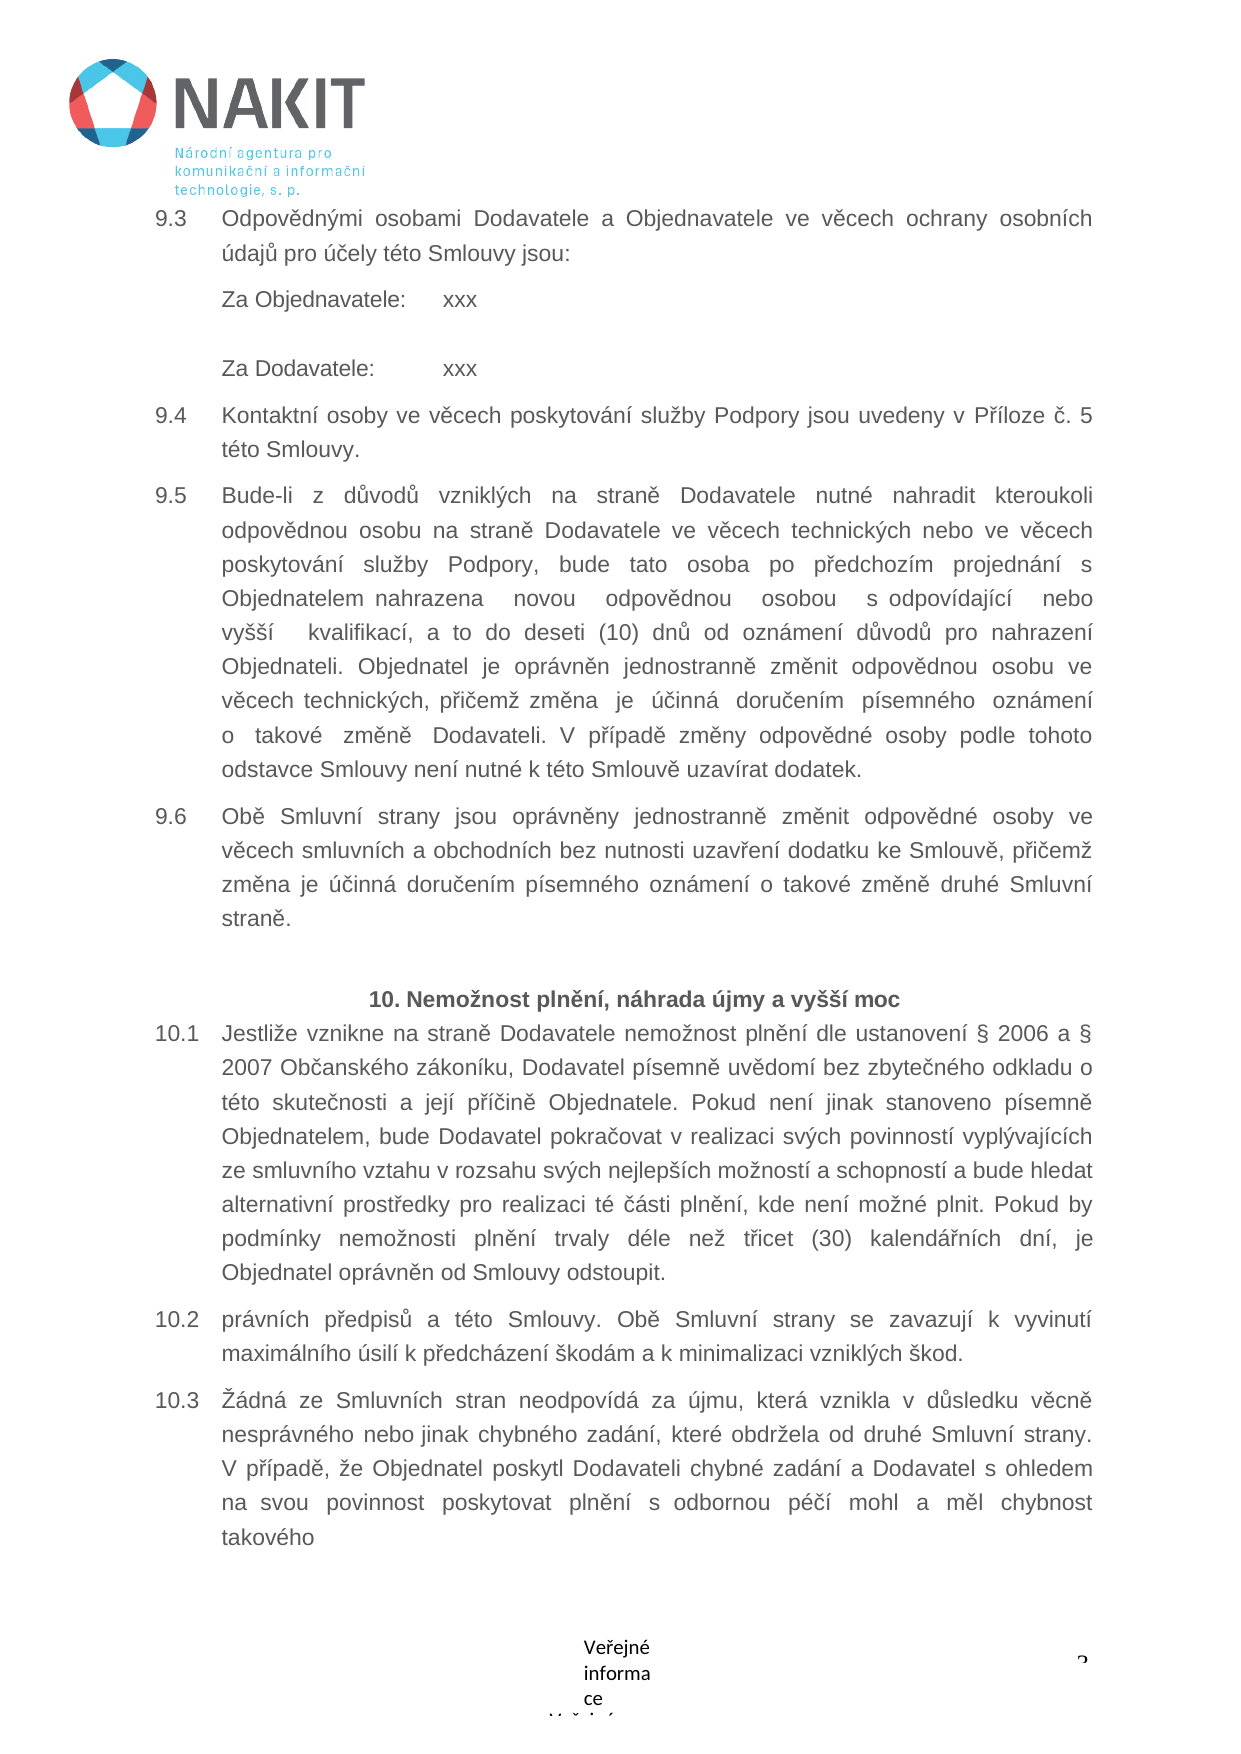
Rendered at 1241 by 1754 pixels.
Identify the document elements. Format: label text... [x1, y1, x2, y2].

list právních předpisů a této Smlouvy. Obě Smluvní strany se zavazují k vyvinutí maximálního úsilí k předcházení škodám a k minimalizaci vzniklých škod. [154, 1306, 1093, 1366]
text Za Dodavatele: xxx [221, 355, 1209, 381]
text Za Objednavatele: xxx [221, 286, 1209, 312]
list Bude-li z důvodů vzniklých na straně Dodavatele nutné nahradit kteroukoli odpovědnou osobu na straně Dodavatele ve věcech technických nebo ve věcech poskytování služby Podpory, bude tato osoba po předchozím projednání s Objednatelem nahrazena novou odpovědnou osobou s odpovídající nebo vyšší kvalifikací, a to do deseti (10) dnů od oznámení důvodů pro nahrazení Objednateli. Objednatel je oprávněn jednostranně změnit odpovědnou osobu ve věcech technických, přičemž změna je účinná doručením písemného oznámení o takové změně Dodavateli. V případě změny odpovědné osoby podle tohoto odstavce Smlouvy není nutné k této Smlouvě uzavírat dodatek. [155, 482, 1093, 782]
list Odpovědnými osobami Dodavatele a Objednavatele ve věcech ochrany osobních údajů pro účely této Smlouvy jsou: [155, 205, 1092, 266]
list Žádná ze Smluvních stran neodpovídá za újmu, která vznikla v důsledku věcně nesprávného nebo jinak chybného zadání, které obdržela od druhé Smluvní strany. V případě, že Objednatel poskytl Dodavateli chybné zadání a Dodavatel s ohledem na svou povinnost poskytovat plnění s odbornou péčí mohl a měl chybnost takového [154, 1387, 1093, 1550]
list Jestliže vznikne na straně Dodavatele nemožnost plnění dle ustanovení § 2006 a § 2007 Občanského zákoníku, Dodavatel písemně uvědomí bez zbytečného odkladu o této skutečnosti a její příčině Objednatele. Pokud není jinak stanoveno písemně Objednatelem, bude Dodavatel pokračovat v realizaci svých povinností vyplývajících ze smluvního vztahu v rozsahu svých nejlepších možností a schopností a bude hledat alternativní prostředky pro realizaci té části plnění, kde není možné plnit. Pokud by podmínky nemožnosti plnění trvaly déle než třicet (30) kalendářních dní, je Objednatel oprávněn od Smlouvy odstoupit. [154, 1020, 1093, 1286]
list Kontaktní osoby ve věcech poskytování služby Podpory jsou uvedeny v Příloze č. 5 této Smlouvy. [155, 402, 1093, 462]
picture [69, 59, 365, 197]
list Nemožnost plnění, náhrada újmy a vyšší moc [368, 986, 1209, 1012]
list Obě Smluvní strany jsou oprávněny jednostranně změnit odpovědné osoby ve věcech smluvních a obchodních bez nutnosti uzavření dodatku ke Smlouvě, přičemž změna je účinná doručením písemného oznámení o takové změně druhé Smluvní straně. [155, 803, 1093, 931]
